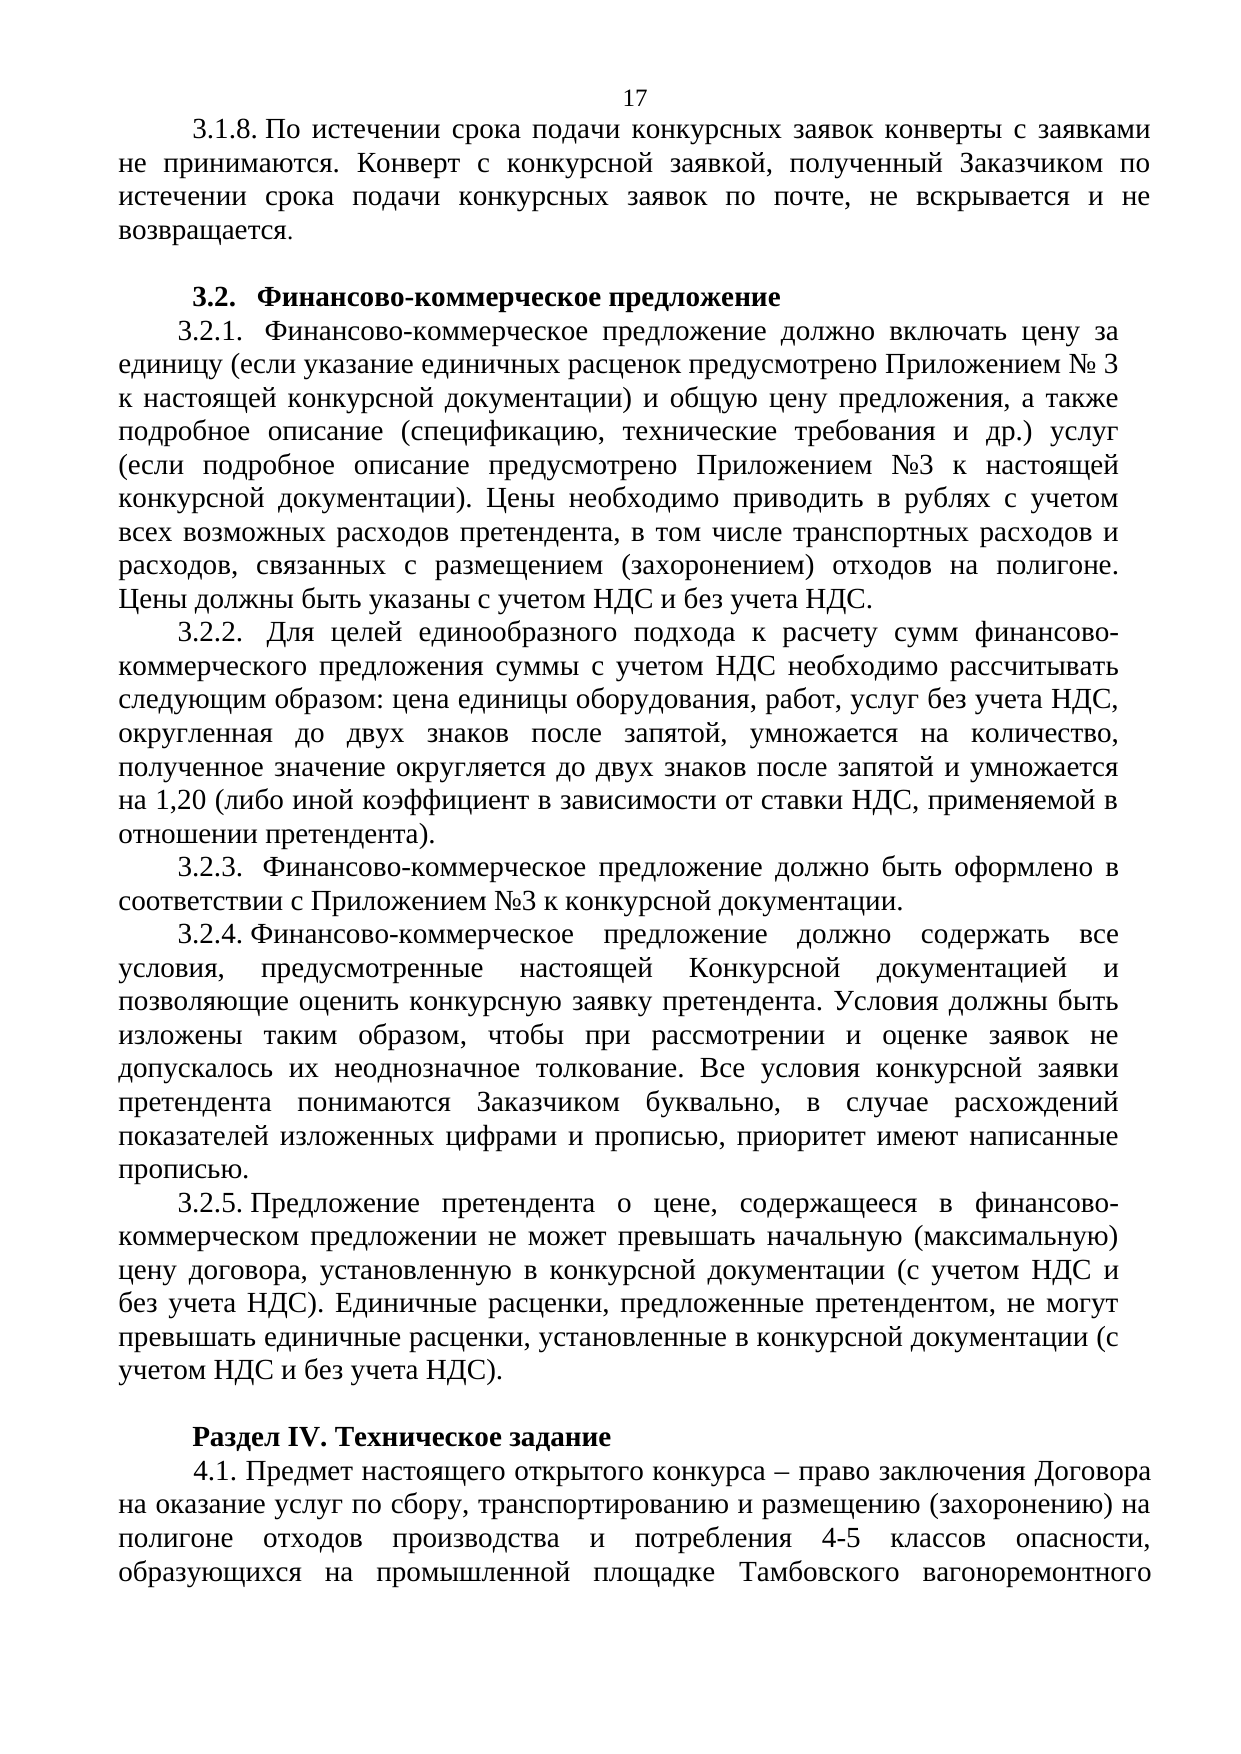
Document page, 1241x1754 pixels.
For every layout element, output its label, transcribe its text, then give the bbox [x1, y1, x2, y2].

list Предложение претендента о цене, содержащееся в финансово-коммерческом предложении не может превышать начальную (максимальную) цену договора, установленную в конкурсной документации (с учетом НДС и без учета НДС). Единичные расценки, предложенные претендентом, не могут превышать единичные расценки, установленные в конкурсной документации (с учетом НДС и без учета НДС). [118, 1185, 1120, 1386]
list Финансово-коммерческое предложение должно содержать все условия, предусмотренные настоящей Конкурсной документацией и позволяющие оценить конкурсную заявку претендента. Условия должны быть изложены таким образом, чтобы при рассмотрении и оценке заявок не допускалось их неоднозначное толкование. Все условия конкурсной заявки претендента понимаются Заказчиком буквально, в случае расхождений показателей изложенных цифрами и прописью, приоритет имеют написанные прописью. [118, 916, 1120, 1185]
list Для целей единообразного подхода к расчету сумм финансово-коммерческого предложения суммы с учетом НДС необходимо рассчитывать следующим образом: цена единицы оборудования, работ, услуг без учета НДС, округленная до двух знаков после запятой, умножается на количество, полученное значение округляется до двух знаков после запятой и умножается на 1,20 (либо иной коэффициент в зависимости от ставки НДС, применяемой в отношении претендента). [118, 614, 1120, 849]
list По истечении срока подачи конкурсных заявок конверты с заявками не принимаются. Конверт с конкурсной заявкой, полученный Заказчиком по истечении срока подачи конкурсных заявок по почте, не вскрывается и не возвращается. [118, 111, 1152, 246]
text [118, 1453, 1152, 1587]
text Раздел IV. Техническое задание [118, 1419, 1152, 1453]
list Финансово-коммерческое предложение должно быть оформлено в соответствии с Приложением №3 к конкурсной документации. [118, 849, 1120, 916]
subtitle Финансово-коммерческое предложение [118, 279, 1152, 313]
list Финансово-коммерческое предложение должно включать цену за единицу (если указание единичных расценок предусмотрено Приложением № 3 к настоящей конкурсной документации) и общую цену предложения, а также подробное описание (спецификацию, технические требования и др.) услуг (если подробное описание предусмотрено Приложением №3 к настоящей конкурсной документации). Цены необходимо приводить в рублях с учетом всех возможных расходов претендента, в том числе транспортных расходов и расходов, связанных с размещением (захоронением) отходов на полигоне. Цены должны быть указаны с учетом НДС и без учета НДС. [118, 313, 1120, 614]
